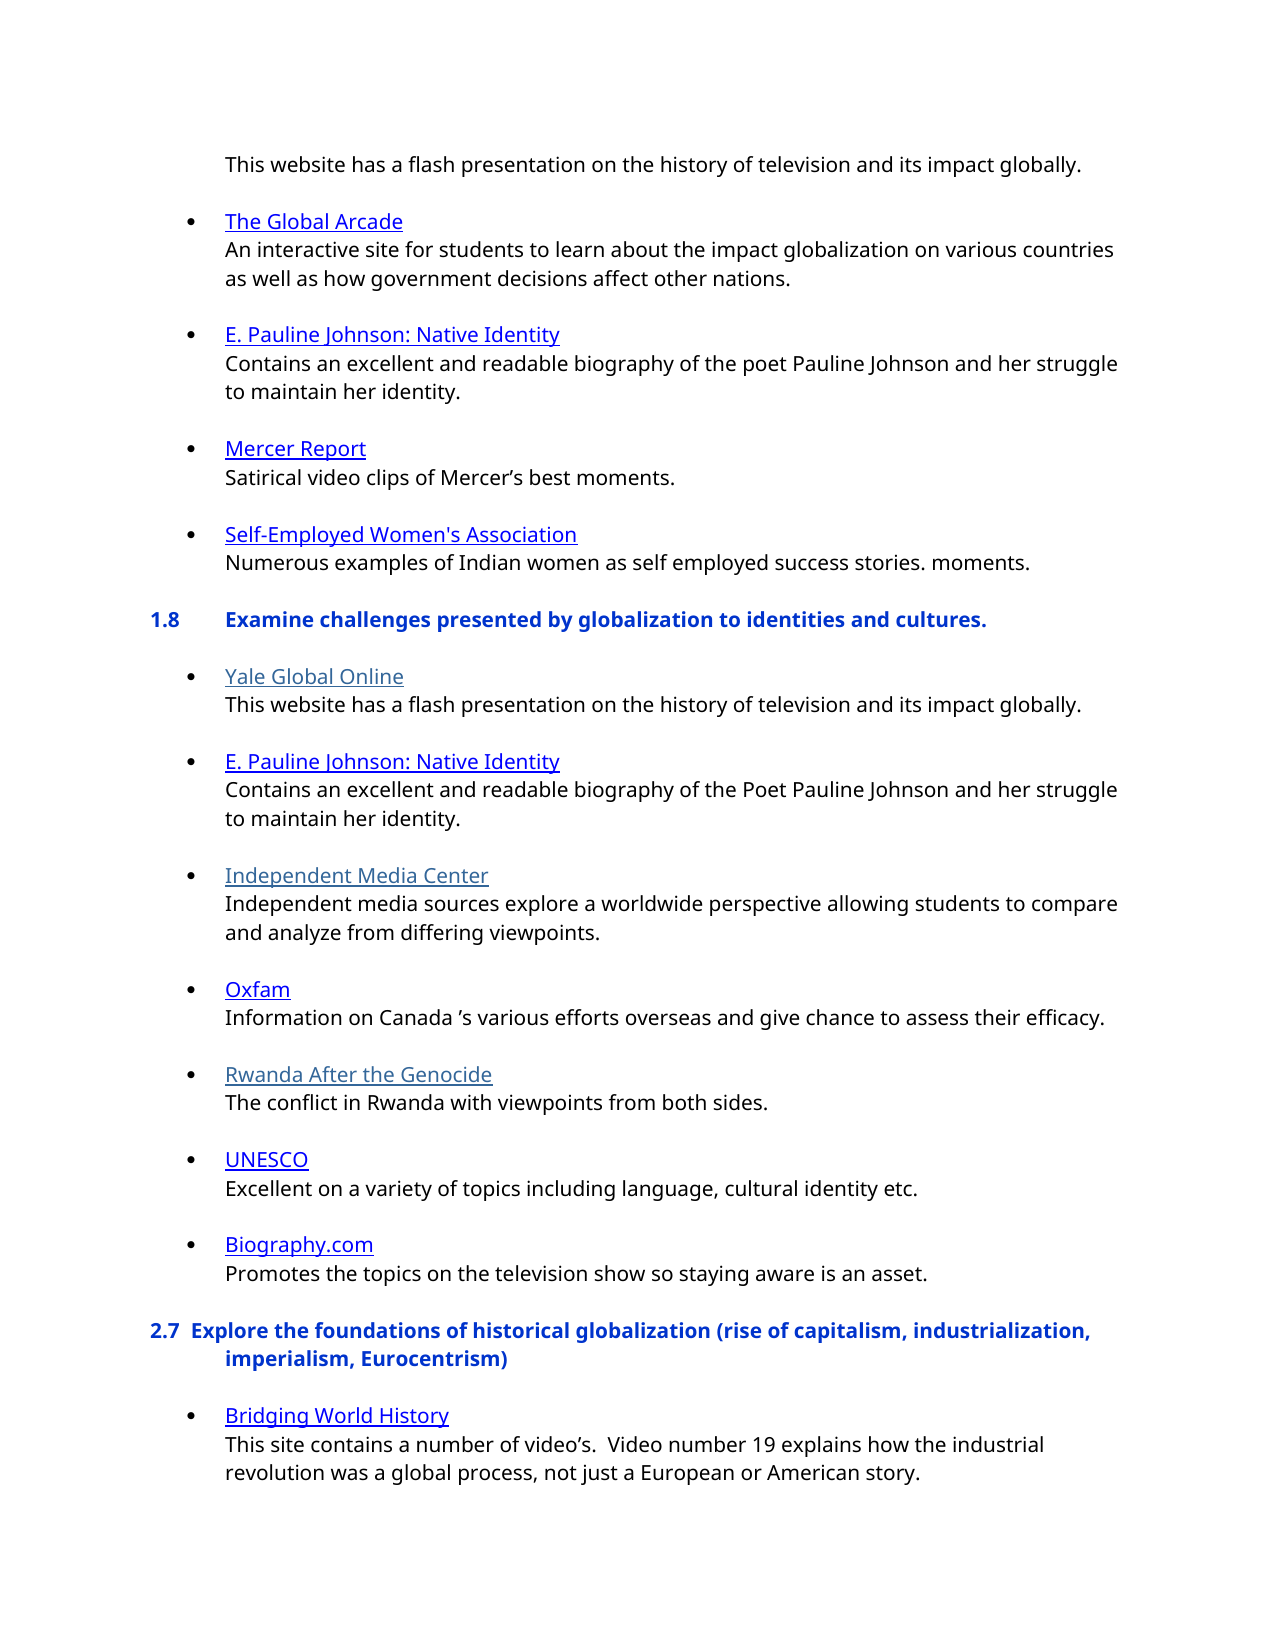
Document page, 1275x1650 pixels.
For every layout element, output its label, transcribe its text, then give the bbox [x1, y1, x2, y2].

list E. Pauline Johnson: Native Identity [187, 321, 1125, 349]
list Contains an excellent and readable biography of the poet Pauline Johnson and her struggle to maintain her identity. [225, 349, 1125, 406]
list Biography.com [187, 1231, 1125, 1259]
list Independent Media Center [187, 861, 1125, 889]
list Mercer Report [187, 434, 1125, 463]
list Yale Global Online [187, 662, 1125, 690]
list Examine challenges presented by globalization to identities and cultures. [150, 605, 1125, 633]
list This website has a flash presentation on the history of television and its impact globally. [225, 690, 1125, 719]
list Rwanda After the Genocide [187, 1060, 1125, 1088]
list Information on Canada ’s various efforts overseas and give chance to assess their efficacy. [225, 1003, 1125, 1032]
list E. Pauline Johnson: Native Identity [187, 747, 1125, 776]
list Excellent on a variety of topics including language, cultural identity etc. [225, 1174, 1125, 1202]
list Oxfam [187, 975, 1125, 1003]
list This website has a flash presentation on the history of television and its impact globally. [225, 150, 1125, 178]
text 2.7 Explore the foundations of historical globalization (rise of capitalism, industrialization, imperialism, Eurocentrism) [150, 1316, 1125, 1373]
list The Global Arcade [187, 207, 1125, 235]
list Satirical video clips of Mercer’s best moments. [225, 463, 1125, 491]
list Independent media sources explore a worldwide perspective allowing students to compare and analyze from differing viewpoints. [225, 889, 1125, 946]
list This site contains a number of video’s. Video number 19 explains how the industrial revolution was a global process, not just a European or American story. [225, 1430, 1125, 1487]
list Self-Employed Women's Association [187, 520, 1125, 548]
list Promotes the topics on the television show so staying aware is an asset. [225, 1259, 1125, 1287]
list UNESCO [187, 1145, 1125, 1174]
list Bridging World History [187, 1401, 1125, 1430]
list Contains an excellent and readable biography of the Poet Pauline Johnson and her struggle to maintain her identity. [225, 776, 1125, 832]
list The conflict in Rwanda with viewpoints from both sides. [225, 1088, 1125, 1117]
list Numerous examples of Indian women as self employed success stories. moments. [225, 548, 1125, 577]
